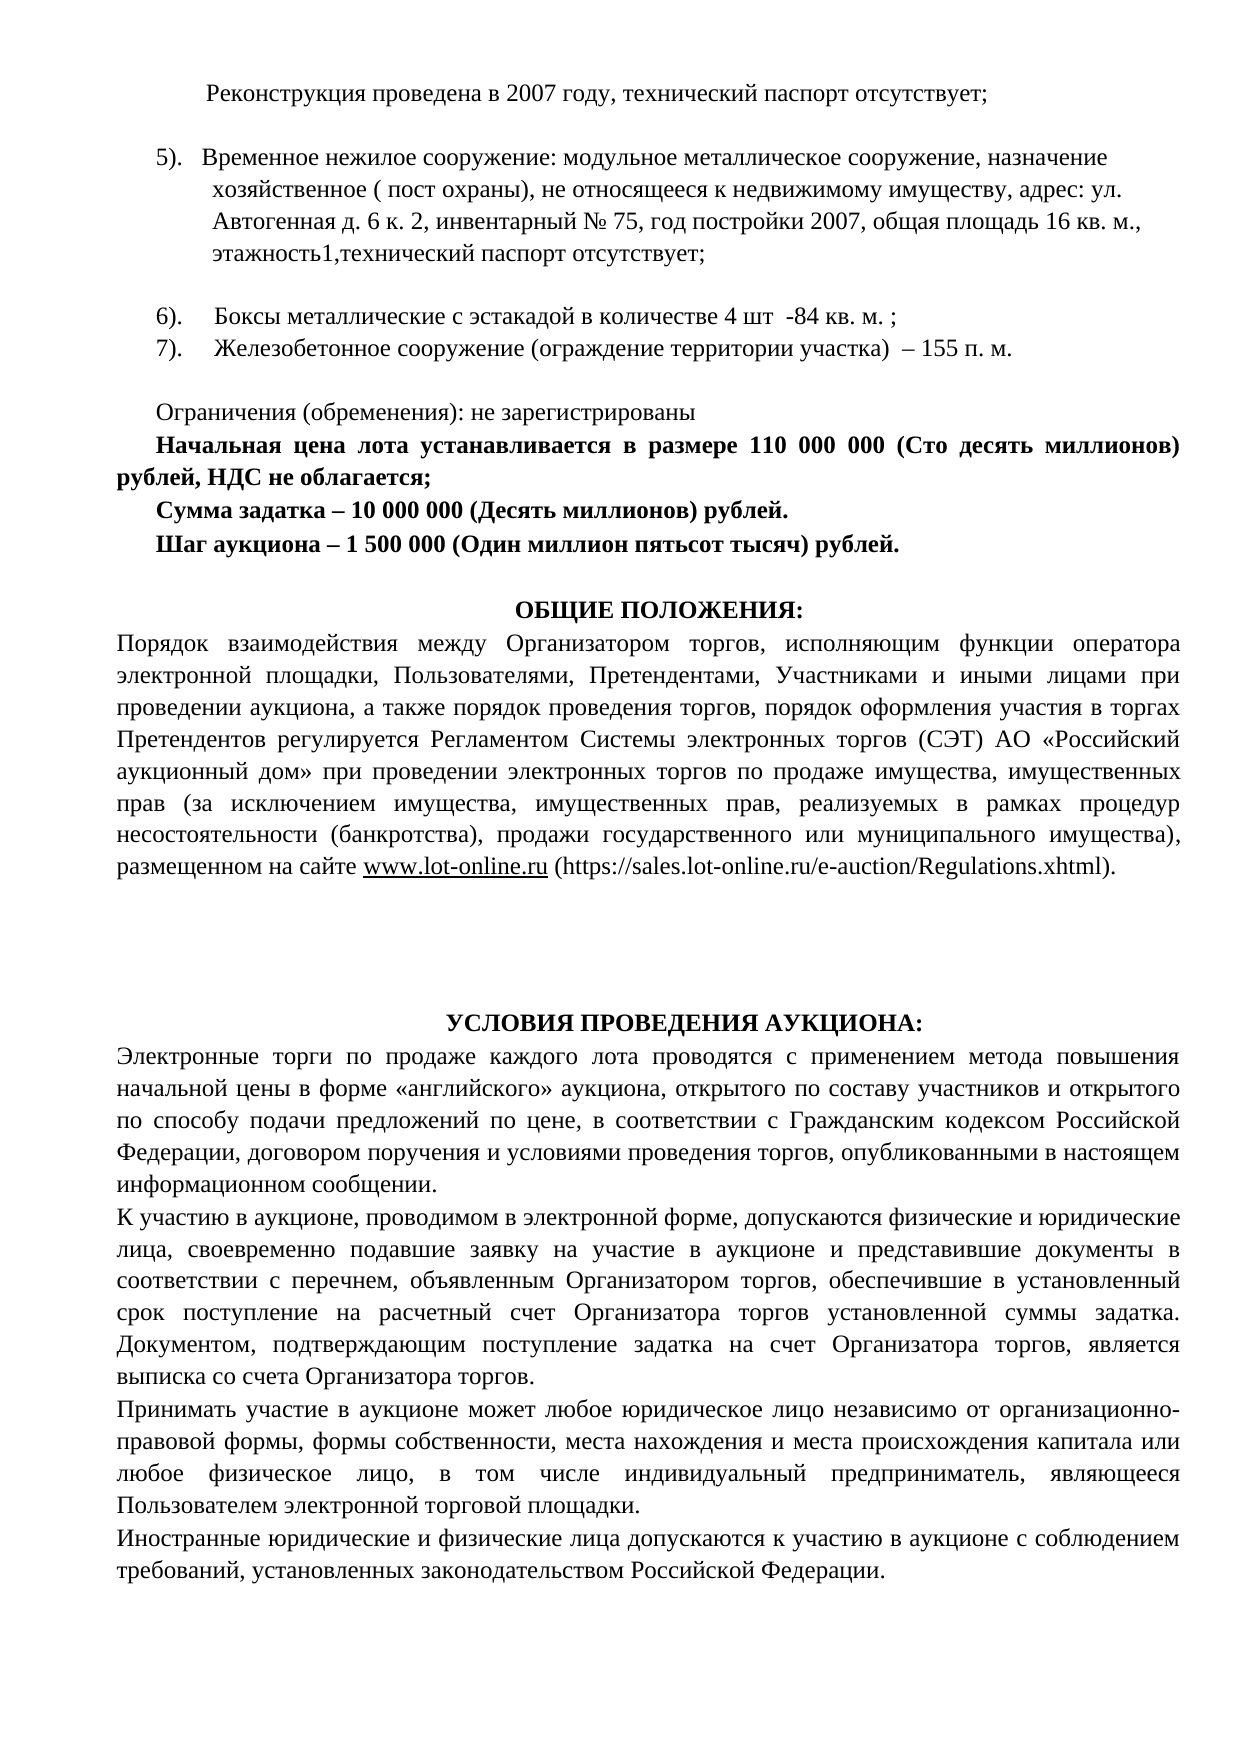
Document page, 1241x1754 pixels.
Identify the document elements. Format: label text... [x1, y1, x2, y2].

text Сумма задатка – 10 000 000 (Десять миллионов) рублей. [118, 496, 1181, 524]
text ОБЩИЕ ПОЛОЖЕНИЯ: [137, 596, 1181, 624]
text Принимать участие в аукционе может любое юридическое лицо независимо от организационно-правовой формы, формы собственности, места нахождения и места происхождения капитала или любое физическое лицо, в том числе индивидуальный предприниматель, являющееся Пользователем электронной торговой площадки. [116, 1394, 1181, 1518]
text К участию в аукционе, проводимом в электронной форме, допускаются физические и юридические лица, своевременно подавшие заявку на участие в аукционе и представившие документы в соответствии с перечнем, объявленным Организатором торгов, обеспечившие в установленный срок поступление на расчетный счет Организатора торгов установленной суммы задатка. Документом, подтверждающим поступление задатка на счет Организатора торгов, является выписка со счета Организатора торгов. [116, 1202, 1181, 1390]
text УСЛОВИЯ ПРОВЕДЕНИЯ АУКЦИОНА: [188, 1008, 1181, 1037]
list Автогенная д. 6 к. 2, инвентарный № 75, год постройки 2007, общая площадь 16 кв. м., [156, 206, 1181, 234]
list этажность1,технический паспорт отсутствует; [156, 238, 1181, 266]
list 6). Боксы металлические с эстакадой в количестве 4 шт -84 кв. м. ; [156, 301, 1181, 330]
text Иностранные юридические и физические лица допускаются к участию в аукционе с соблюдением требований, установленных законодательством Российской Федерации. [116, 1523, 1181, 1583]
list хозяйственное ( пост охраны), не относящееся к недвижимому имуществу, адрес: ул. [156, 174, 1181, 203]
text Порядок взаимодействия между Организатором торгов, исполняющим функции оператора электронной площадки, Пользователями, Претендентами, Участниками и иными лицами при проведении аукциона, а также порядок проведения торгов, порядок оформления участия в торгах Претендентов регулируется Регламентом Системы электронных торгов (СЭТ) АО «Российский аукционный дом» при проведении электронных торгов по продаже имущества, имущественных прав (за исключением имущества, имущественных прав, реализуемых в рамках процедур несостоятельности (банкротства), продажи государственного или муниципального имущества), размещенном на сайте www.lot-online.ru (https://sales.lot-online.ru/e-auction/Regulations.xhtml). [116, 628, 1181, 880]
text Электронные торги по продаже каждого лота проводятся с применением метода повышения начальной цены в форме «английского» аукциона, открытого по составу участников и открытого по способу подачи предложений по цене, в соответствии с Гражданским кодексом Российской Федерации, договором поручения и условиями проведения торгов, опубликованными в настоящем информационном сообщении. [116, 1041, 1181, 1197]
text Шаг аукциона – 1 500 000 (Один миллион пятьсот тысяч) рублей. [118, 529, 1181, 557]
text Начальная цена лота устанавливается в размере 110 000 000 (Сто десять миллионов) рублей, НДС не облагается; [116, 430, 1181, 491]
list 7). Железобетонное сооружение (ограждение территории участка) – 155 п. м. [156, 333, 1181, 362]
list Реконструкция проведена в 2007 году, технический паспорт отсутствует; [156, 78, 1181, 107]
list 5). Временное нежилое сооружение: модульное металлическое сооружение, назначение [156, 142, 1181, 171]
list Ограничения (обременения): не зарегистрированы [156, 397, 1181, 426]
